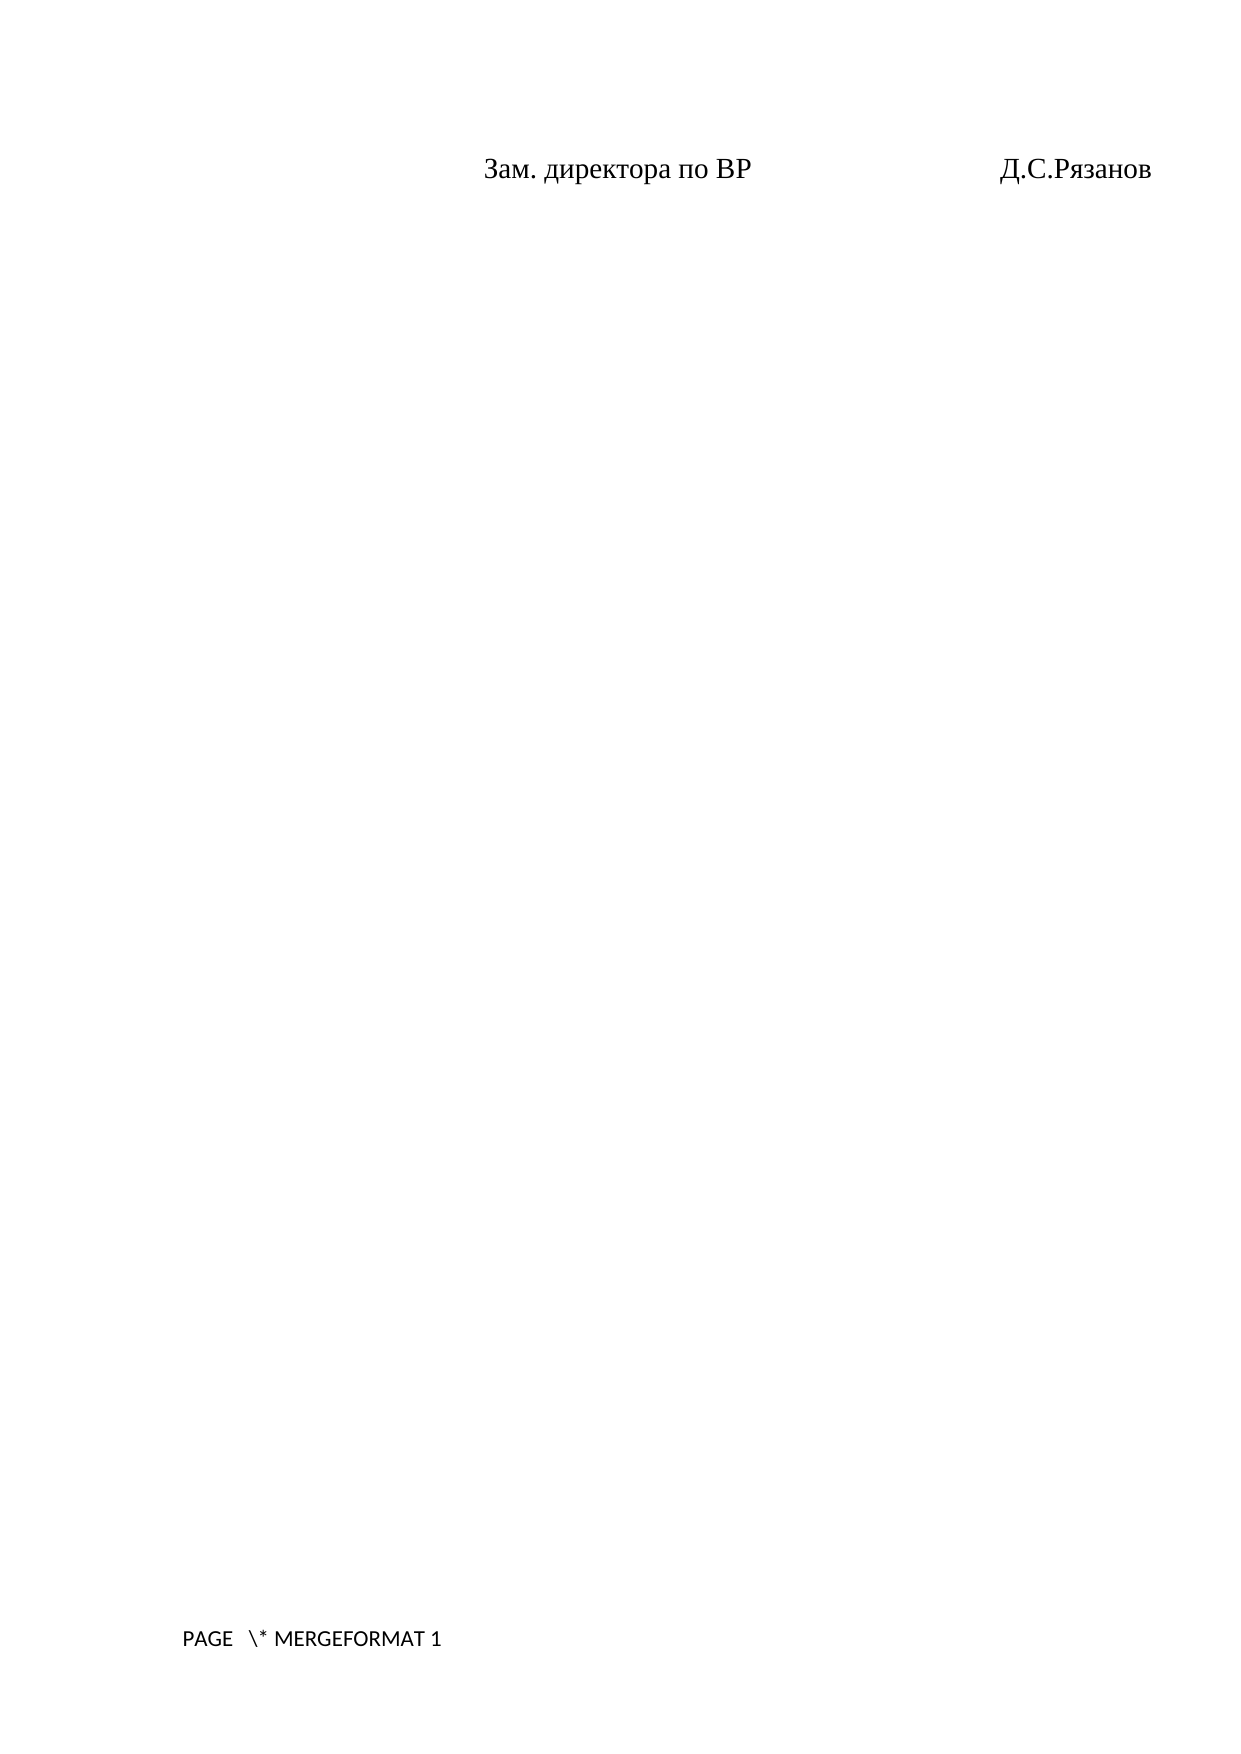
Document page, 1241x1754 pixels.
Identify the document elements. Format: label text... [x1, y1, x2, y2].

text Зам. директора по ВР Д.С.Рязанов [177, 152, 1152, 185]
